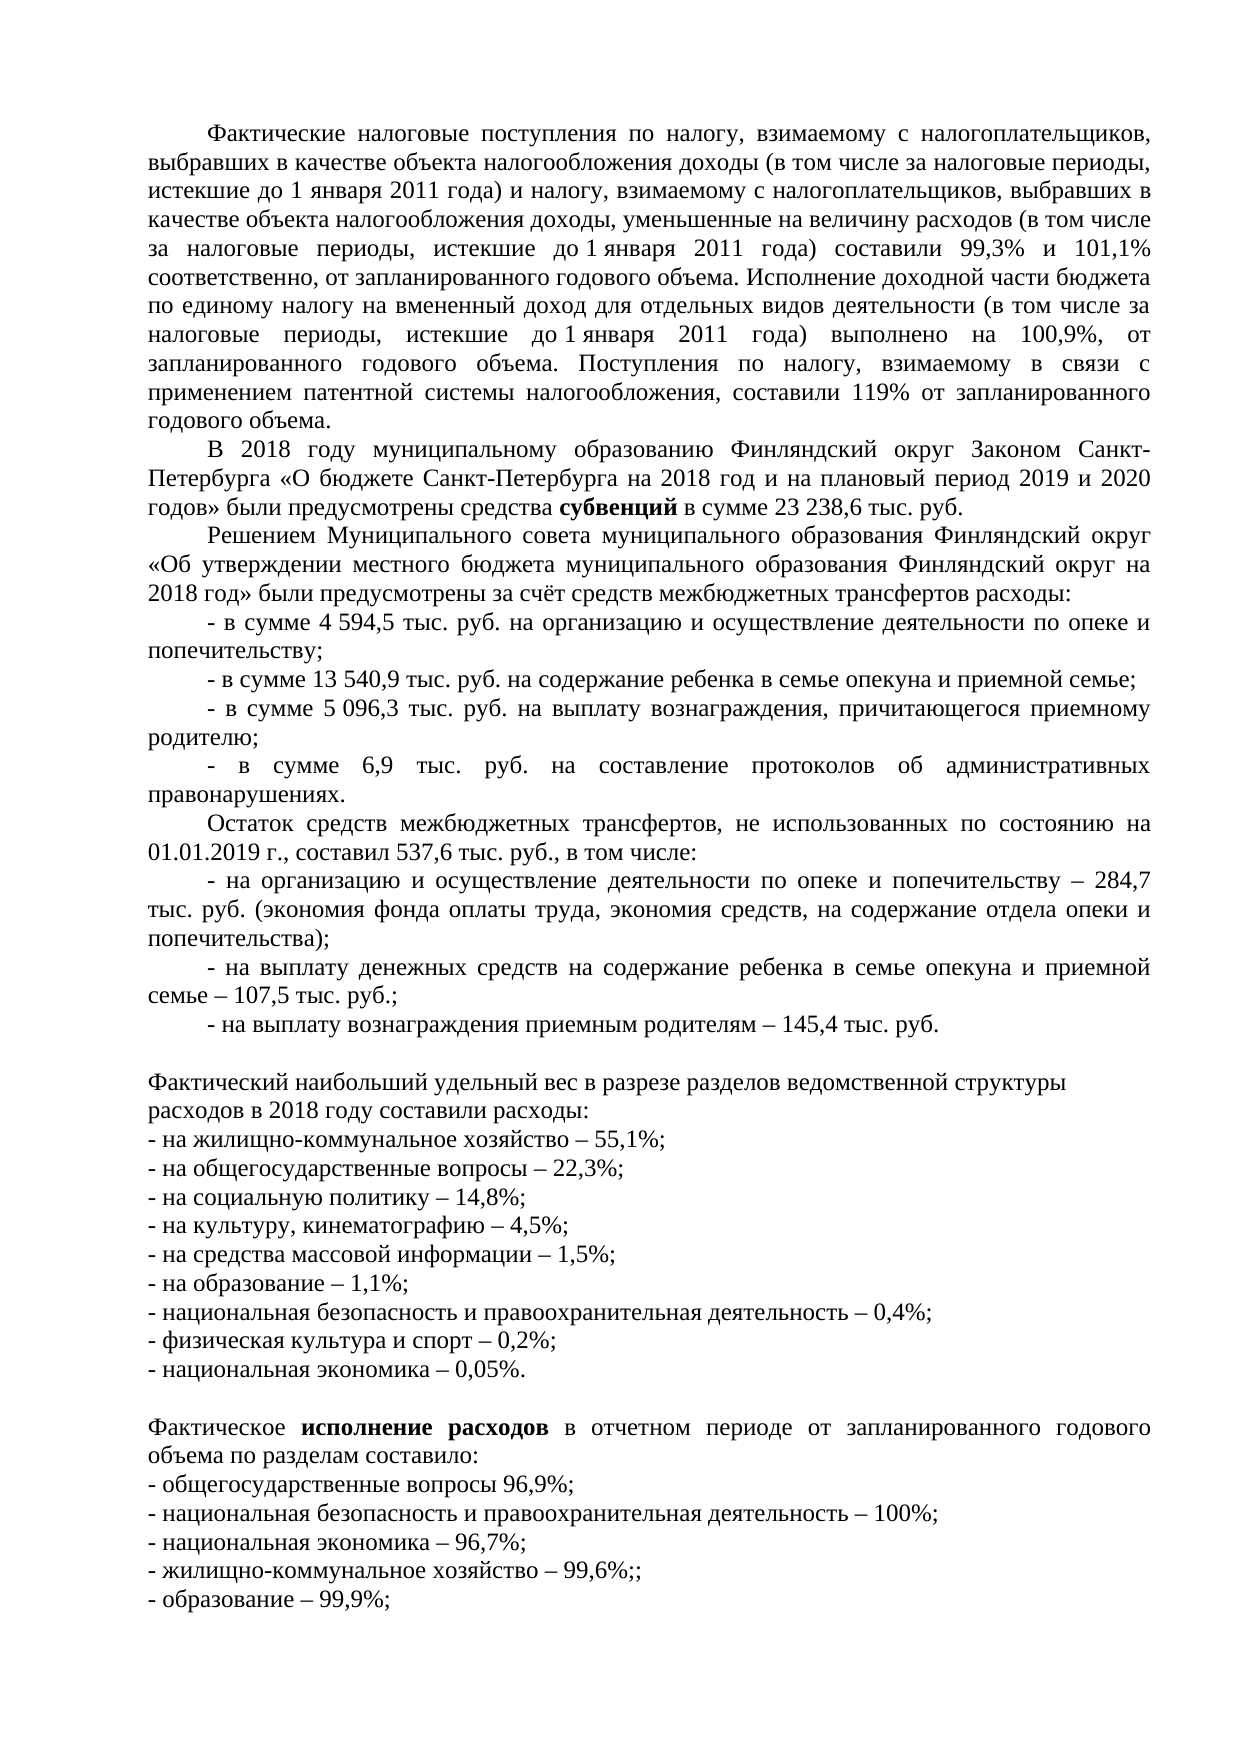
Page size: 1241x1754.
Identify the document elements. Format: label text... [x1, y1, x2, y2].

text Фактическое исполнение расходов в отчетном периоде от запланированного годового объема по разделам составило: [148, 1412, 1152, 1469]
text - на средства массовой информации – 1,5%; [148, 1239, 1152, 1268]
text - на образование – 1,1%; [148, 1268, 1152, 1297]
text - национальная безопасность и правоохранительная деятельность – 0,4%; [148, 1297, 1152, 1326]
text В 2018 году муниципальному образованию Финляндский округ Законом Санкт-Петербурга «О бюджете Санкт-Петербурга на 2018 год и на плановый период 2019 и 2020 годов» были предусмотрены средства субвенций в сумме 23 238,6 тыс. руб. [148, 434, 1152, 521]
text - жилищно-коммунальное хозяйство – 99,6%;; [148, 1556, 1152, 1584]
text - в сумме 4 594,5 тыс. руб. на организацию и осуществление деятельности по опеке и попечительству; [148, 607, 1152, 664]
text - на выплату вознаграждения приемным родителям – 145,4 тыс. руб. [148, 1009, 1152, 1038]
text Решением Муниципального совета муниципального образования Финляндский округ «Об утверждении местного бюджета муниципального образования Финляндский округ на 2018 год» были предусмотрены за счёт средств межбюджетных трансфертов расходы: [148, 521, 1152, 607]
text - национальная экономика – 96,7%; [148, 1527, 1152, 1556]
text Фактический наибольший удельный вес в разрезе разделов ведомственной структуры расходов в 2018 году составили расходы: [148, 1067, 1152, 1124]
text - образование – 99,9%; [148, 1584, 1152, 1613]
text Остаток средств межбюджетных трансфертов, не использованных по состоянию на 01.01.2019 г., составил 537,6 тыс. руб., в том числе: [148, 808, 1152, 866]
text - национальная безопасность и правоохранительная деятельность – 100%; [148, 1498, 1152, 1527]
text - на выплату денежных средств на содержание ребенка в семье опекуна и приемной семье – 107,5 тыс. руб.; [148, 952, 1152, 1009]
text - в сумме 13 540,9 тыс. руб. на содержание ребенка в семье опекуна и приемной семье; [148, 664, 1152, 693]
text - на жилищно-коммунальное хозяйство – 55,1%; [148, 1124, 1152, 1153]
text - на культуру, кинематографию – 4,5%; [148, 1211, 1152, 1239]
text - в сумме 6,9 тыс. руб. на составление протоколов об административных правонарушениях. [148, 751, 1152, 808]
text - национальная экономика – 0,05%. [148, 1354, 1152, 1383]
text - физическая культура и спорт – 0,2%; [148, 1326, 1152, 1354]
text Фактические налоговые поступления по налогу, взимаемому с налогоплательщиков, выбравших в качестве объекта налогообложения доходы (в том числе за налоговые периоды, истекшие до 1 января 2011 года) и налогу, взимаемому с налогоплательщиков, выбравших в качестве объекта налогообложения доходы, уменьшенные на величину расходов (в том числе за налоговые периоды, истекшие до 1 января 2011 года) составили 99,3% и 101,1% соответственно, от запланированного годового объема. Исполнение доходной части бюджета по единому налогу на вмененный доход для отдельных видов деятельности (в том числе за налоговые периоды, истекшие до 1 января 2011 года) выполнено на 100,9%, от запланированного годового объема. Поступления по налогу, взимаемому в связи с применением патентной системы налогообложения, составили 119% от запланированного годового объема. [148, 118, 1152, 434]
text - в сумме 5 096,3 тыс. руб. на выплату вознаграждения, причитающегося приемному родителю; [148, 693, 1152, 751]
text - на социальную политику – 14,8%; [148, 1182, 1152, 1211]
text - общегосударственные вопросы 96,9%; [148, 1469, 1152, 1498]
text - на общегосударственные вопросы – 22,3%; [148, 1153, 1152, 1182]
text - на организацию и осуществление деятельности по опеке и попечительству – 284,7 тыс. руб. (экономия фонда оплаты труда, экономия средств, на содержание отдела опеки и попечительства); [148, 866, 1152, 952]
